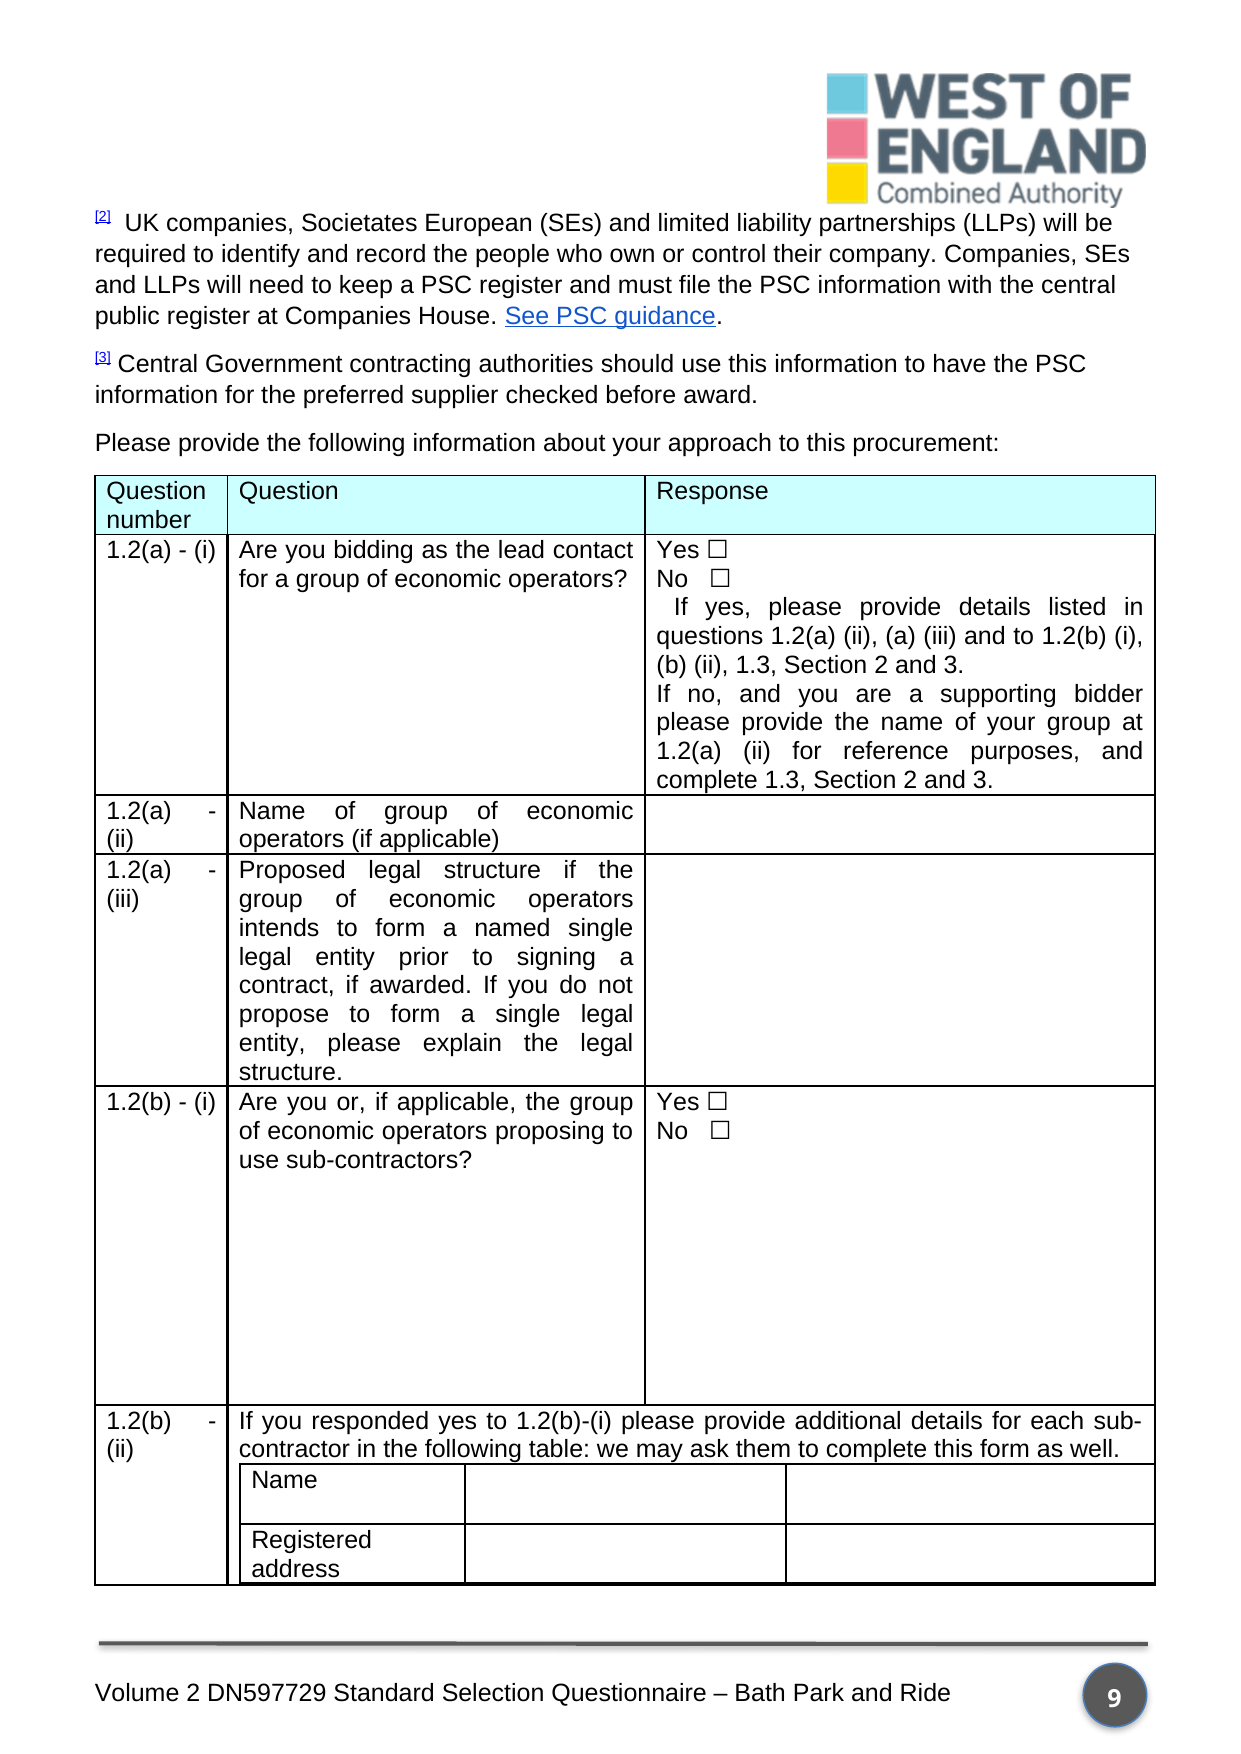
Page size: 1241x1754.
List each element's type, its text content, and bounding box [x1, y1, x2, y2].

table_cell 1.2(b) - (ii) [96, 1406, 226, 1584]
table_cell [646, 855, 1154, 1085]
table_cell Are you bidding as the lead contact for a group of economic operators? [229, 535, 644, 793]
table_header Question number [96, 476, 227, 534]
picture [826, 73, 1146, 208]
table_cell Proposed legal structure if the group of economic operators intends to form a named single legal entity prior to signing a contract, if awarded. If you do not propose to form a single legal entity, please explain the legal structure. [229, 855, 644, 1085]
table_cell Name of group of economic operators (if applicable) [229, 796, 644, 853]
table_header Response [646, 476, 1155, 534]
table_cell Yes ☐ No ☐ If yes, please provide details listed in questions 1.2(a) (ii), (a) (iii) and to 1.2(b) (i), (b) (ii), 1.3, Section 2 and 3. If no, and you are a supporting bidder please provide the name of your group at 1.2(a) (ii) for reference purposes, and complete 1.3, Section 2 and 3. [646, 535, 1154, 793]
table_cell 1.2(a) - (iii) [96, 855, 226, 1085]
table_cell Are you or, if applicable, the group of economic operators proposing to use sub-contractors? [229, 1087, 644, 1403]
text [3] Central Government contracting authorities should use this information to have the PSC information for the preferred supplier checked before award. [94, 349, 1146, 408]
text [2] UK companies, Societates European (SEs) and limited liability partnerships (LLPs) will be required to identify and record the people who own or control their company. Companies, SEs and LLPs will need to keep a PSC register and must file the PSC information with the central public register at Companies House. See PSC guidance. [94, 208, 1146, 330]
table_cell [646, 796, 1154, 853]
table_cell 1.2(a) - (i) [96, 535, 226, 793]
table_header Question [228, 476, 644, 534]
table_cell 1.2(b) - (i) [96, 1087, 226, 1403]
text Please provide the following information about your approach to this procurement: [94, 427, 1146, 456]
table_cell Yes ☐ No ☐ [646, 1087, 1154, 1403]
table_cell 1.2(a) - (ii) [96, 796, 226, 853]
